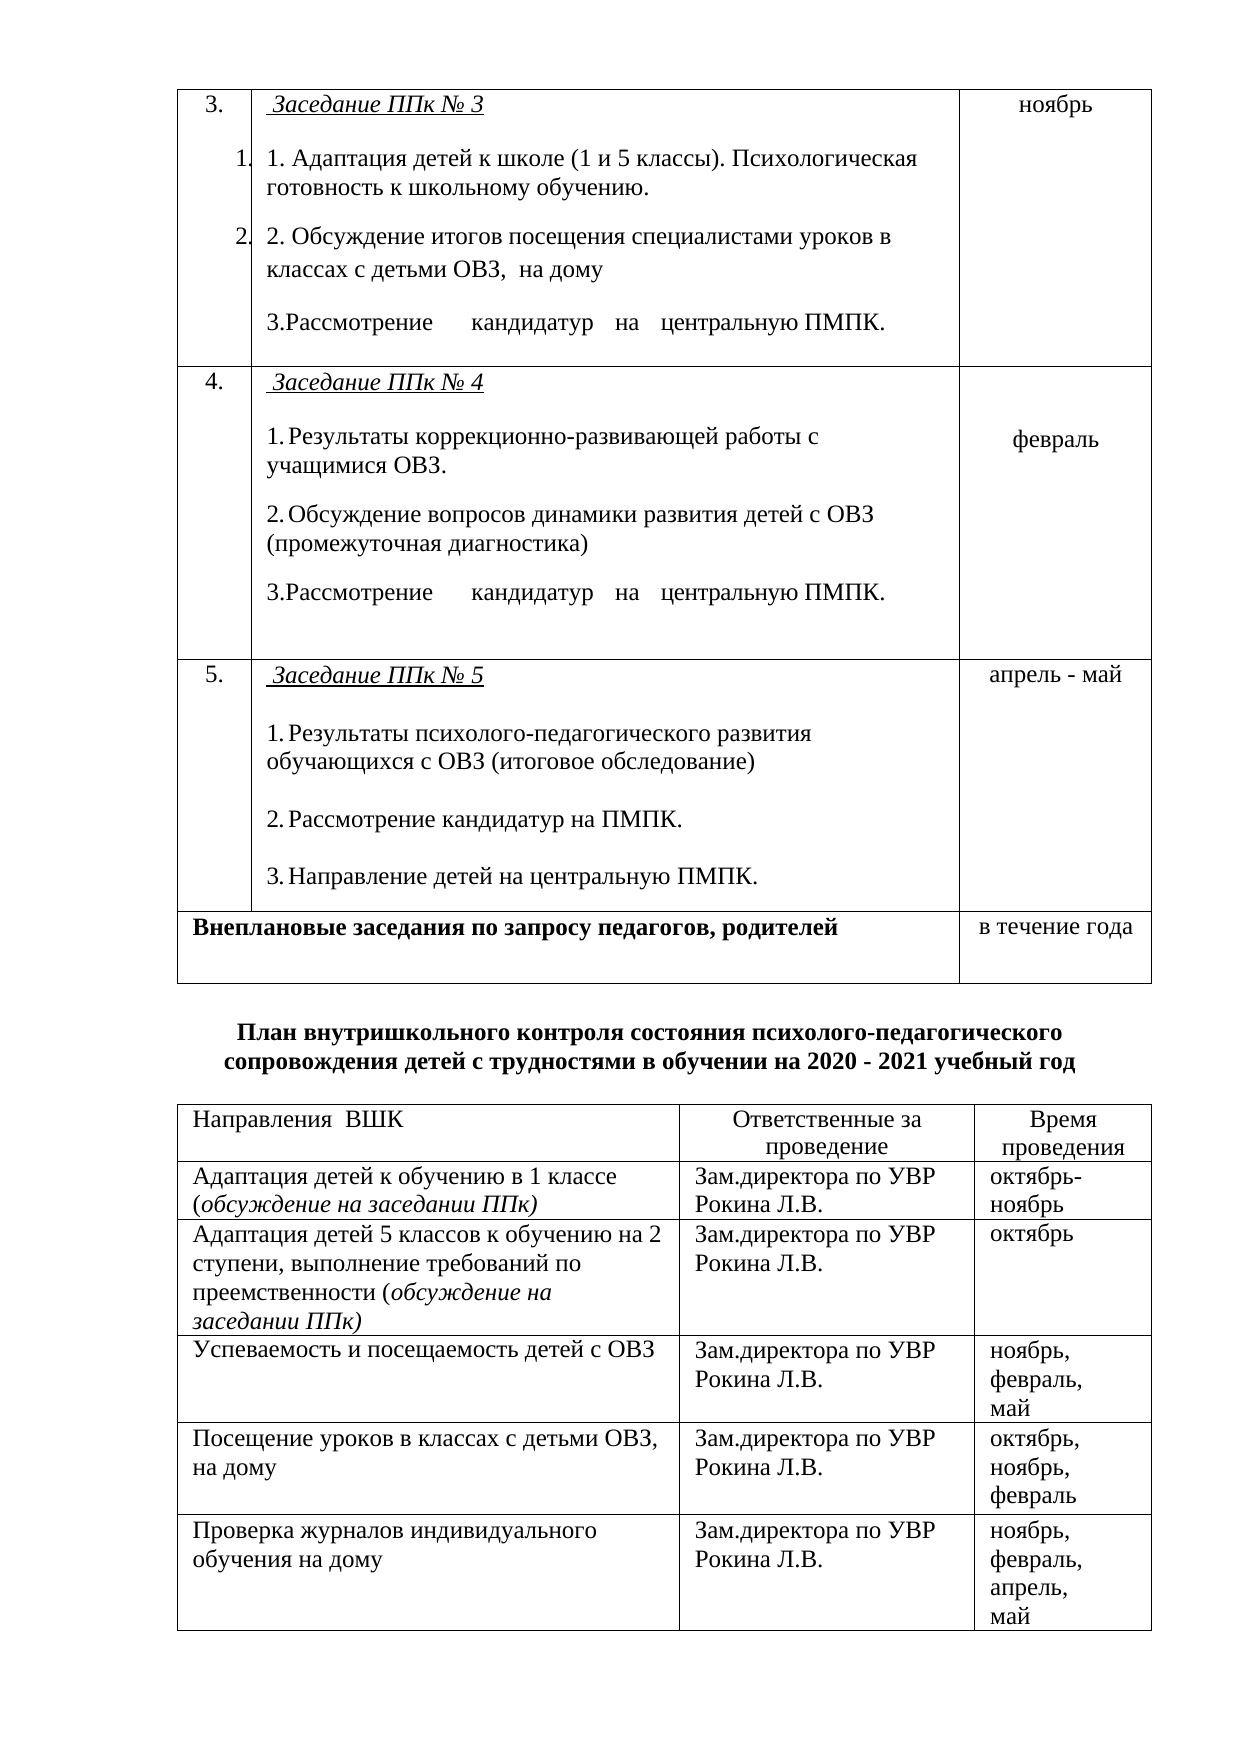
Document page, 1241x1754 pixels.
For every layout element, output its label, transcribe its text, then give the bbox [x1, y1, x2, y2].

table_cell Зам.директора по УВР Рокина Л.В. [680, 1423, 974, 1514]
table_cell ноябрь, февраль, апрель, май [975, 1515, 1151, 1630]
table_cell ноябрь [960, 90, 1151, 366]
table_header Направления ВШК [178, 1105, 679, 1161]
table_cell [680, 1515, 974, 1630]
table_cell октябрь-ноябрь [975, 1162, 1151, 1218]
table_header Время проведения [975, 1105, 1151, 1161]
table_cell Адаптация детей к обучению в 1 классе (обсуждение на заседании ППк) [178, 1162, 679, 1218]
table_cell Зам.директора по УВР Рокина Л.В. [680, 1336, 974, 1422]
text План внутришкольного контроля состояния психолого-педагогического сопровождения детей с трудностями в обучении на 2020 - 2021 учебный год [177, 1017, 1122, 1075]
table_cell Зам.директора по УВР Рокина Л.В. [680, 1220, 974, 1334]
table_cell Внеплановые заседания по запросу педагогов, родителей [178, 912, 959, 983]
table_cell апрель - май [960, 660, 1151, 911]
table_cell 5. [178, 660, 251, 911]
table_cell Успеваемость и посещаемость детей с ОВЗ [178, 1336, 679, 1422]
table_cell Проверка журналов индивидуального обучения на дому [178, 1515, 679, 1630]
table_cell октябрь, ноябрь, февраль [975, 1423, 1151, 1514]
table_cell Заседание ППк № 4 Результаты коррекционно-развивающей работы с учащимися ОВЗ. Обсуждение вопросов динамики развития детей с ОВЗ (промежуточная диагностика) 3.Рассмотрение кандидатур на центральную ПМПК. [252, 367, 959, 659]
table_cell Заседание ППк № 5 Результаты психолого-педагогического развития обучающихся с ОВЗ (итоговое обследование) Рассмотрение кандидатур на ПМПК. Направление детей на центральную ПМПК. [252, 660, 959, 911]
table_cell 4. [178, 367, 251, 659]
table_cell Зам.директора по УВР Рокина Л.В. [680, 1162, 974, 1218]
table_header Ответственные за проведение [680, 1105, 974, 1161]
table_cell Посещение уроков в классах с детьми ОВЗ, на дому [178, 1423, 679, 1514]
table_cell февраль [960, 367, 1151, 659]
table_cell октябрь [975, 1220, 1151, 1334]
table_cell Адаптация детей 5 классов к обучению на 2 ступени, выполнение требований по преемственности (обсуждение на заседании ППк) [178, 1220, 679, 1334]
table_cell 3. [178, 90, 251, 366]
table_cell ноябрь, февраль, май [975, 1336, 1151, 1422]
table_cell Заседание ППк № 3 1. Адаптация детей к школе (1 и 5 классы). Психологическая готовность к школьному обучению. 2. Обсуждение итогов посещения специалистами уроков в классах с детьми ОВЗ, на дому 3.Рассмотрение кандидатур на центральную ПМПК. [252, 90, 959, 366]
table_cell в течение года [960, 912, 1151, 983]
